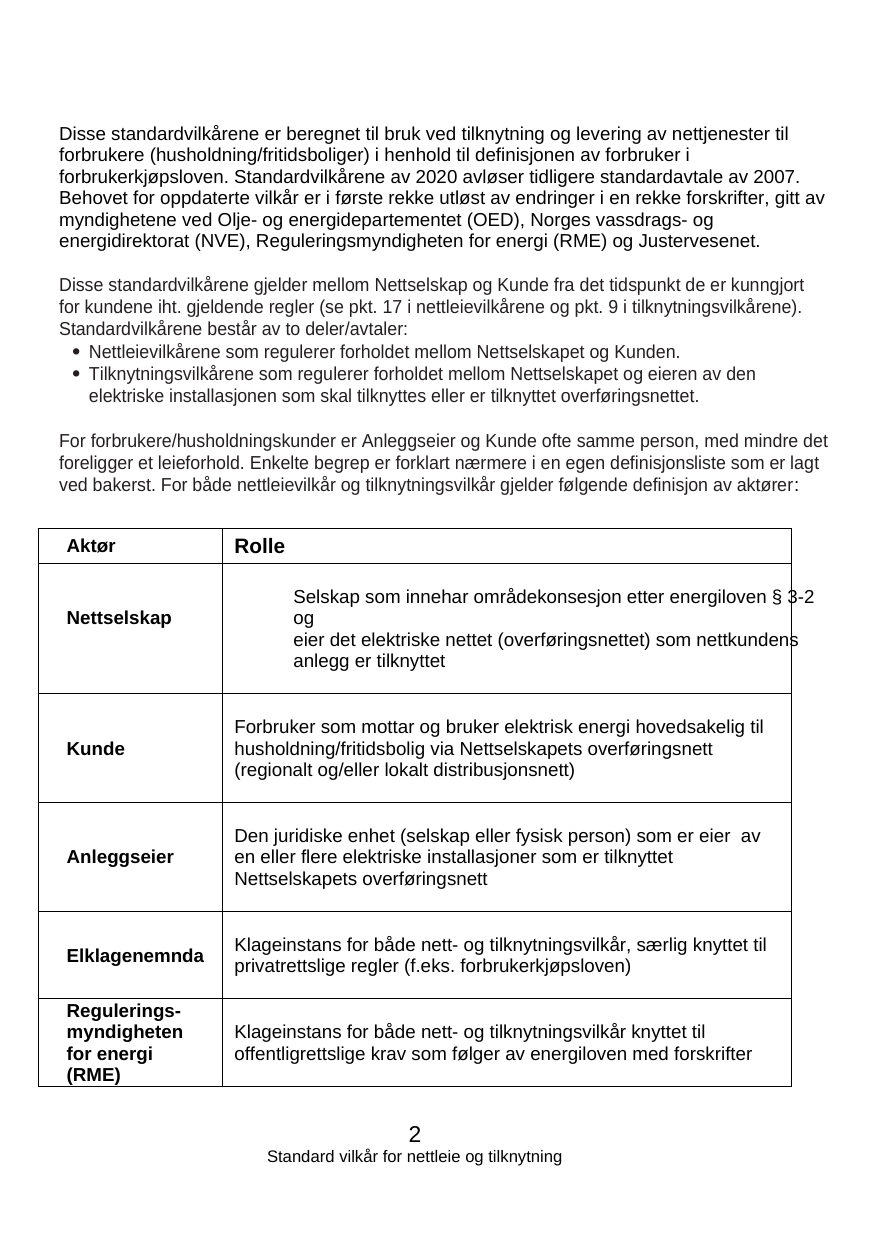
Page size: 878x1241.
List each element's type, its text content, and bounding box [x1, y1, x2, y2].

table_cell Klageinstans for både nett- og tilknytningsvilkår, særlig knyttet til privatrettslige regler (f.eks. forbrukerkjøpsloven) [223, 912, 791, 998]
table_cell Anleggseier [39, 803, 222, 911]
table_header Aktør [39, 529, 222, 563]
text For forbrukere/husholdningskunder er Anleggseier og Kunde ofte samme person, med mindre det foreligger et leieforhold. Enkelte begrep er forklart nærmere i en egen definisjonsliste som er lagt ved bakerst. For både nettleievilkår og tilknytningsvilkår gjelder følgende definisjon av aktører: [59, 429, 829, 495]
list Nettleievilkårene som regulerer forholdet mellom Nettselskapet og Kunden. [73, 340, 829, 362]
table_cell Nettselskap [39, 564, 222, 693]
table_cell Elklagenemnda [39, 912, 222, 998]
list Tilknytningsvilkårene som regulerer forholdet mellom Nettselskapet og eieren av den elektriske installasjonen som skal tilknyttes eller er tilknyttet overføringsnettet. [73, 363, 829, 407]
table_header Rolle [223, 529, 791, 563]
text Disse standardvilkårene gjelder mellom Nettselskap og Kunde fra det tidspunkt de er kunngjort for kundene iht. gjeldende regler (se pkt. 17 i nettleievilkårene og pkt. 9 i tilknytningsvilkårene). Standardvilkårene består av to deler/avtaler: [59, 274, 829, 340]
table_cell Den juridiske enhet (selskap eller fysisk person) som er eier av en eller flere elektriske installasjoner som er tilknyttet Nettselskapets overføringsnett [223, 803, 791, 911]
table_cell Regulerings- myndigheten for energi (RME) [39, 999, 222, 1086]
table_cell Selskap som innehar områdekonsesjon etter energiloven § 3-2 og eier det elektriske nettet (overføringsnettet) som nettkundens anlegg er tilknyttet [223, 564, 791, 693]
table_cell Forbruker som mottar og bruker elektrisk energi hovedsakelig til husholdning/fritidsbolig via Nettselskapets overføringsnett (regionalt og/eller lokalt distribusjonsnett) [223, 694, 791, 802]
table_cell Kunde [39, 694, 222, 802]
text Disse standardvilkårene er beregnet til bruk ved tilknytning og levering av nettjenester til forbrukere (husholdning/fritidsboliger) i henhold til definisjonen av forbruker i forbrukerkjøpsloven. Standardvilkårene av 2020 avløser tidligere standardavtale av 2007. Behovet for oppdaterte vilkår er i første rekke utløst av endringer i en rekke forskrifter, gitt av myndighetene ved Olje- og energidepartementet (OED), Norges vassdrags- og energidirektorat (NVE), Reguleringsmyndigheten for energi (RME) og Justervesenet. [59, 122, 829, 252]
table_cell Klageinstans for både nett- og tilknytningsvilkår knyttet til offentligrettslige krav som følger av energiloven med forskrifter [223, 999, 791, 1086]
